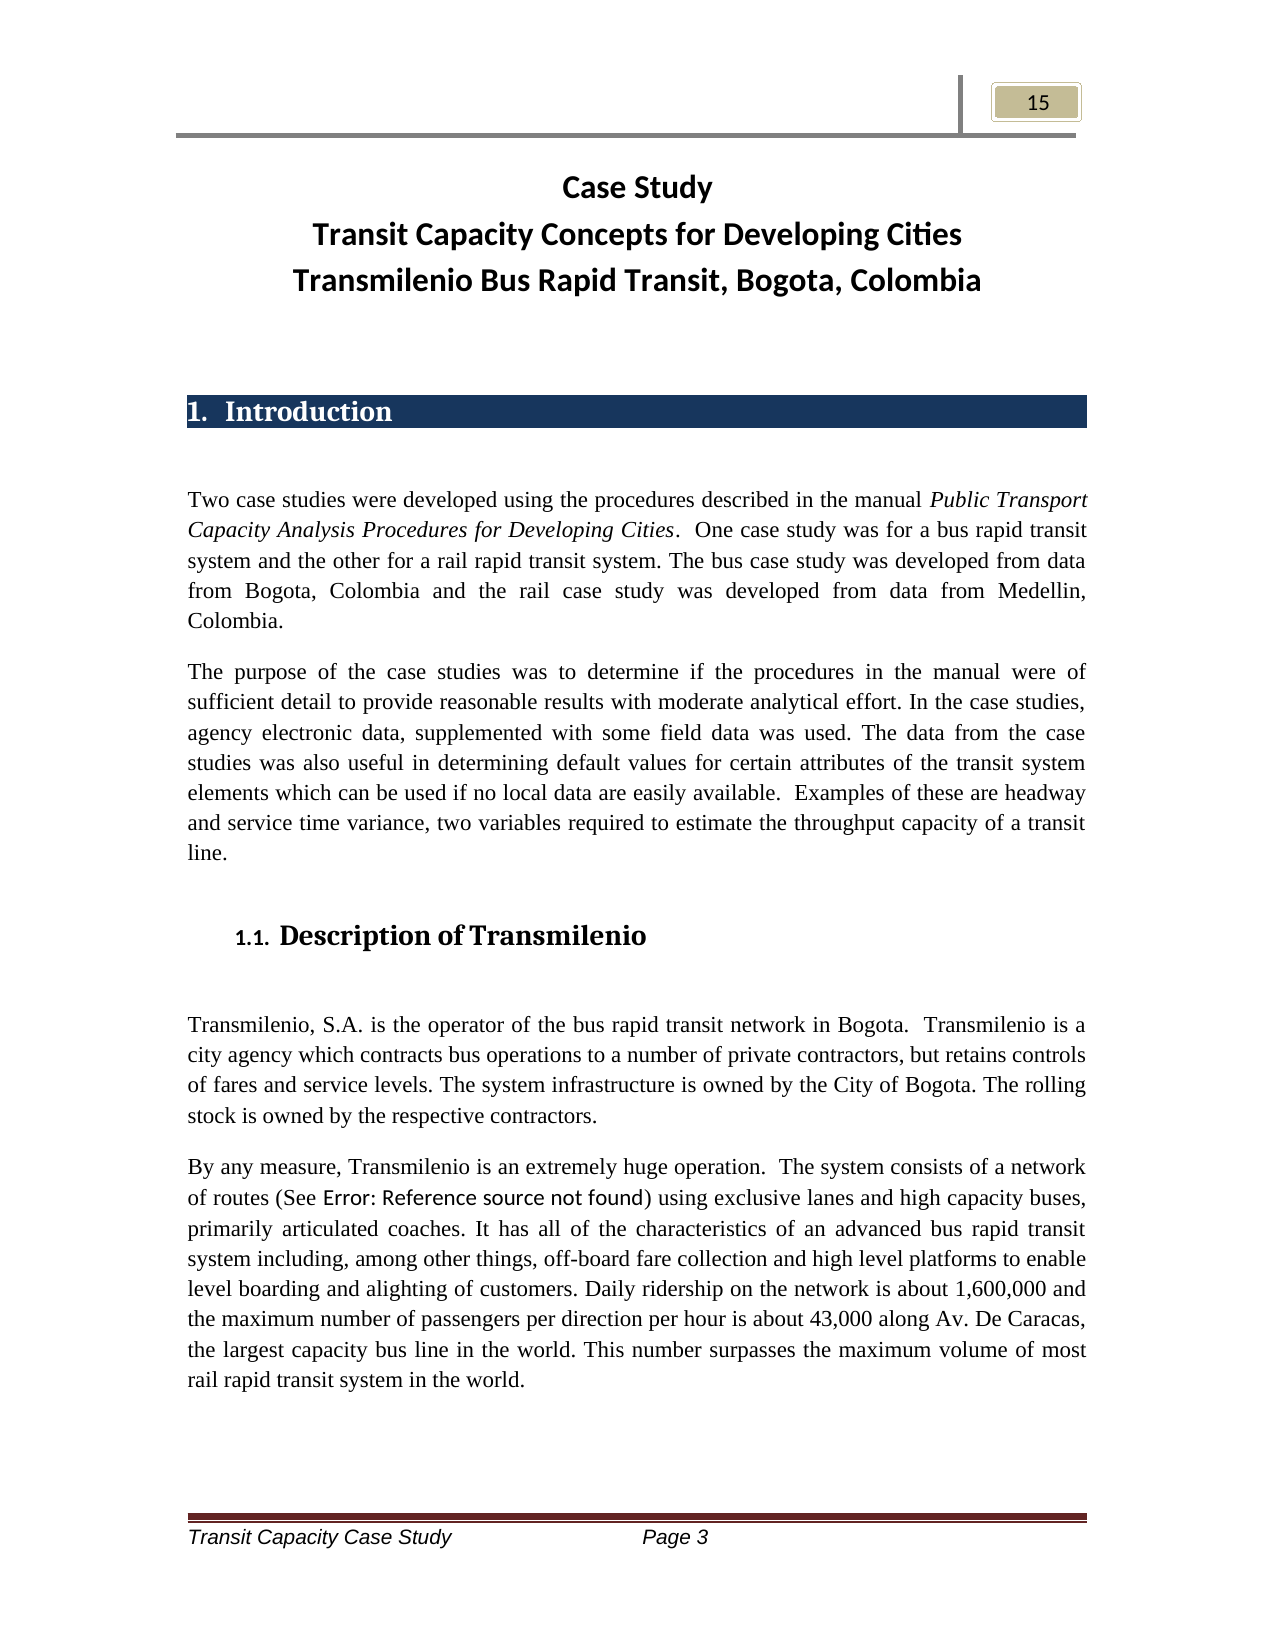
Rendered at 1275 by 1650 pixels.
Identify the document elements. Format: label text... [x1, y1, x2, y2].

text Case Study [187, 166, 1087, 207]
text Transit Capacity Concepts for Developing Cities [187, 213, 1087, 253]
text Two case studies were developed using the procedures described in the manual Public Transport Capacity Analysis Procedures for Developing Cities. One case study was for a bus rapid transit system and the other for a rail rapid transit system. The bus case study was developed from data from Bogota, Colombia and the rail case study was developed from data from Medellin, Colombia. [187, 486, 1087, 633]
text Transmilenio, S.A. is the operator of the bus rapid transit network in Bogota. Transmilenio is a city agency which contracts bus operations to a number of private contractors, but retains controls of fares and service levels. The system infrastructure is owned by the City of Bogota. The rolling stock is owned by the respective contractors. [187, 1011, 1087, 1128]
text Transmilenio Bus Rapid Transit, Bogota, Colombia [187, 259, 1087, 300]
subtitle Introduction [187, 395, 1087, 428]
text The purpose of the case studies was to determine if the procedures in the manual were of sufficient detail to provide reasonable results with moderate analytical effort. In the case studies, agency electronic data, supplemented with some field data was used. The data from the case studies was also useful in determining default values for certain attributes of the transit system elements which can be used if no local data are easily available. Examples of these are headway and service time variance, two variables required to estimate the throughput capacity of a transit line. [187, 658, 1087, 866]
subtitle Description of Transmilenio [234, 919, 1087, 953]
